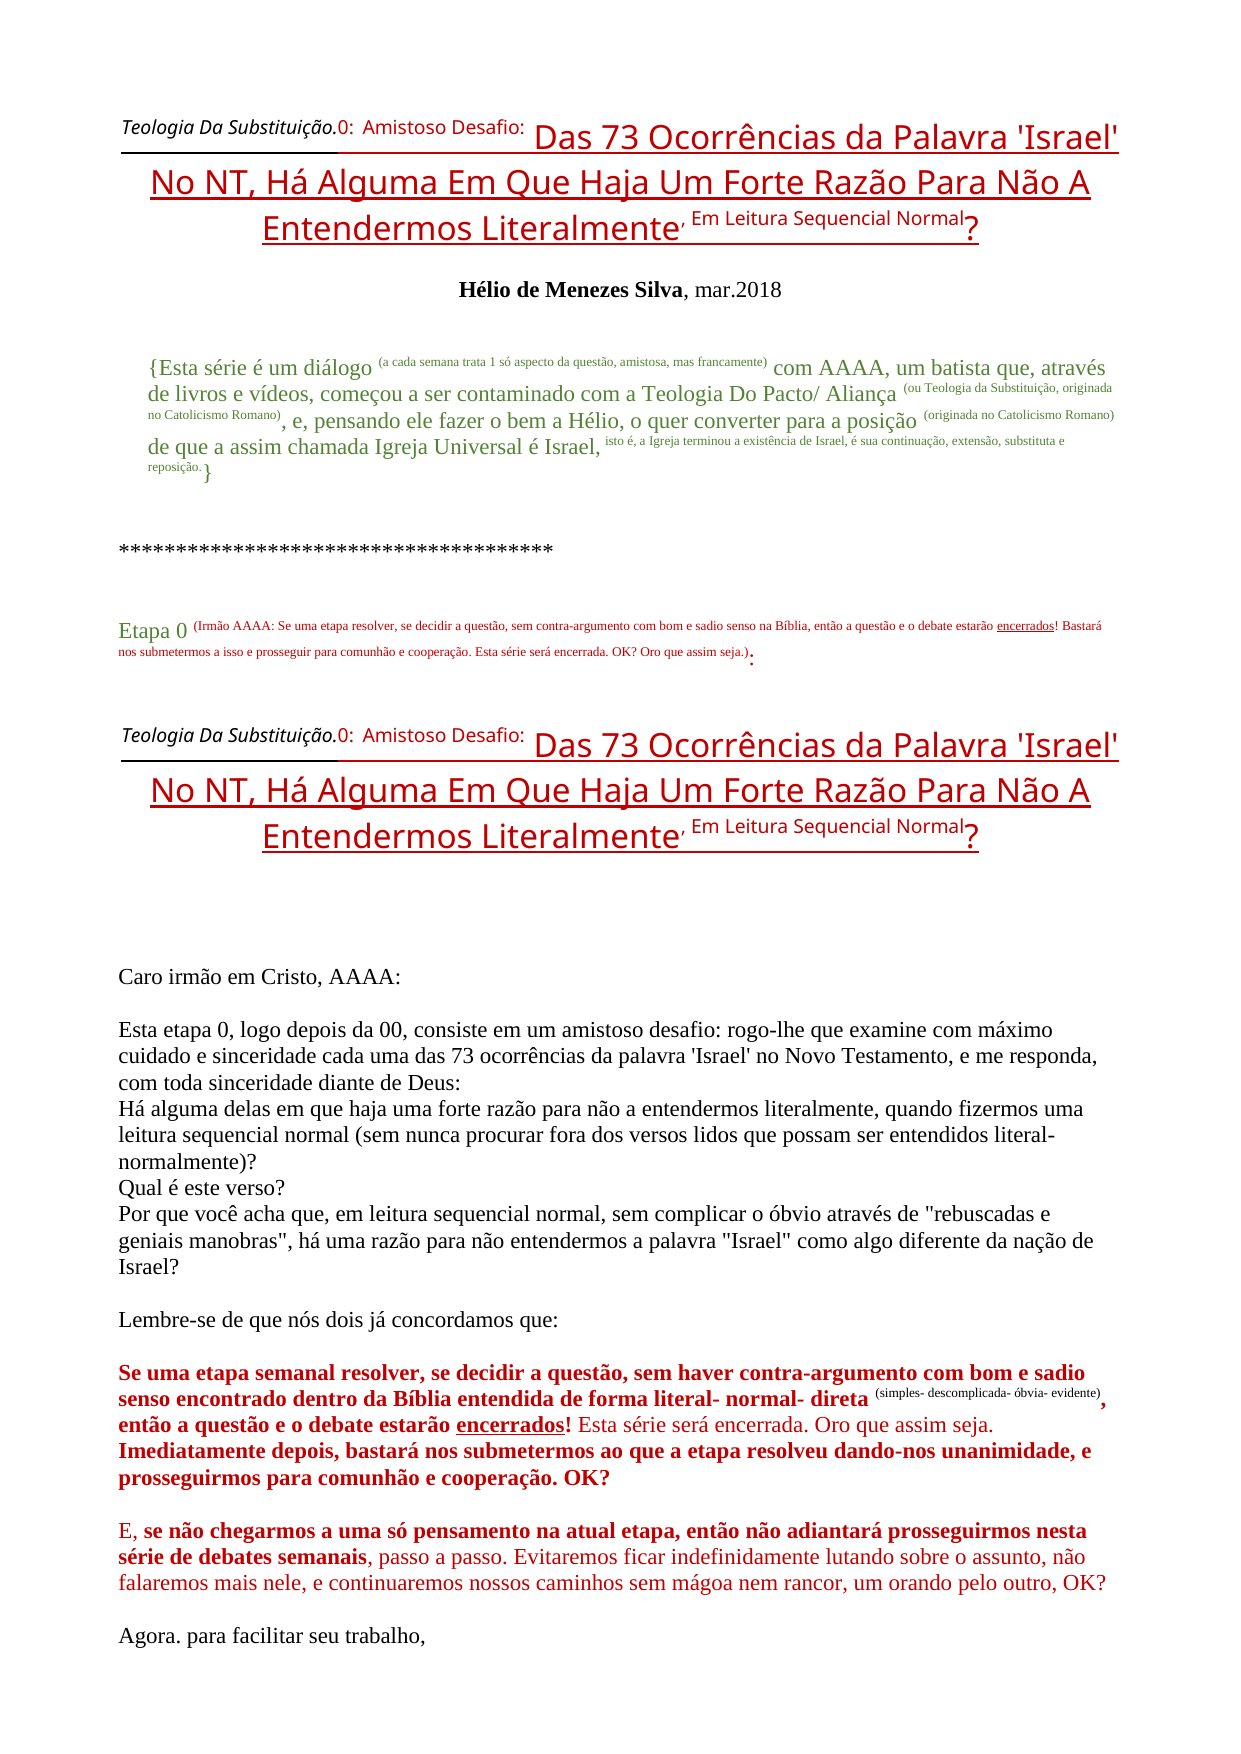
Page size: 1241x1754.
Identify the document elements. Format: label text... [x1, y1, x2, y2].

text Teologia Da Substituição.0: Amistoso Desafio: Das 73 Ocorrências da Palavra 'Israel' No NT, Há Alguma Em Que Haja Um Forte Razão Para Não A Entendermos Literalmente, Em Leitura Sequencial Normal? [118, 114, 1122, 250]
text ************************************** Etapa 0 (Irmão AAAA: Se uma etapa resolver, se decidir a questão, sem contra-argumento com bom e sadio senso na Bíblia, então a questão e o debate estarão encerrados! Bastará nos submetermos a isso e prosseguir para comunhão e cooperação. Esta série será encerrada. OK? Oro que assim seja.): [118, 486, 1122, 697]
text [118, 858, 1122, 1648]
text {Esta série é um diálogo (a cada semana trata 1 só aspecto da questão, amistosa, mas francamente) com AAAA, um batista que, através de livros e vídeos, começou a ser contaminado com a Teologia Do Pacto/ Aliança (ou Teologia da Substituição, originada no Catolicismo Romano), e, pensando ele fazer o bem a Hélio, o quer converter para a posição (originada no Catolicismo Romano) de que a assim chamada Igreja Universal é Israel, isto é, a Igreja terminou a existência de Israel, é sua continuação, extensão, substituta e reposição.} [148, 354, 1122, 486]
text Hélio de Menezes Silva, mar.2018 [118, 250, 1122, 329]
text Teologia Da Substituição.0: Amistoso Desafio: Das 73 Ocorrências da Palavra 'Israel' No NT, Há Alguma Em Que Haja Um Forte Razão Para Não A Entendermos Literalmente, Em Leitura Sequencial Normal? [118, 722, 1122, 858]
